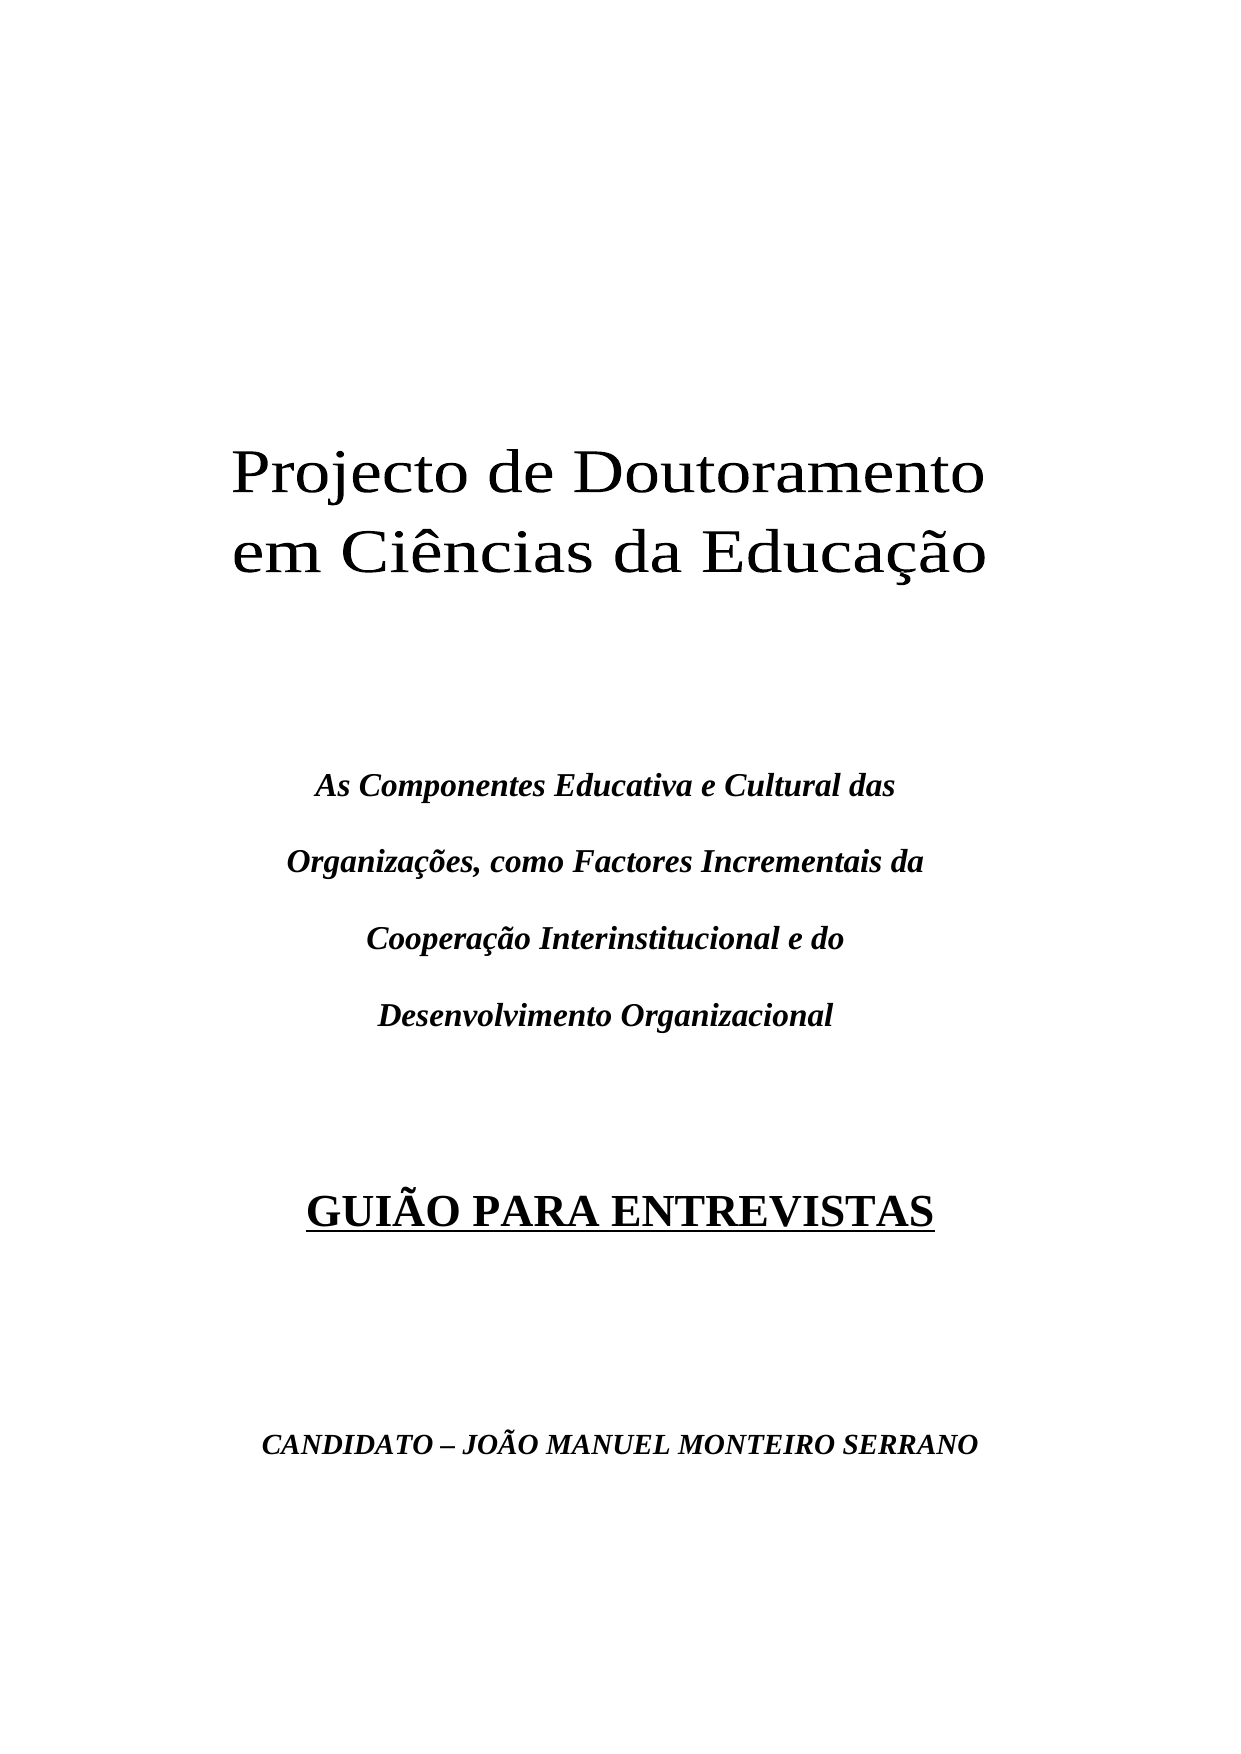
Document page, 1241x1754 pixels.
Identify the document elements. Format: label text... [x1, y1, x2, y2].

text GUIÃO PARA ENTREVISTAS [177, 1184, 1063, 1237]
text CANDIDATO – JOÃO MANUEL MONTEIRO SERRANO [177, 1427, 1063, 1460]
subtitle As Componentes Educativa e Cultural das Organizações, como Factores Incrementais da Cooperação Interinstitucional e do Desenvolvimento Organizacional [251, 765, 960, 1033]
